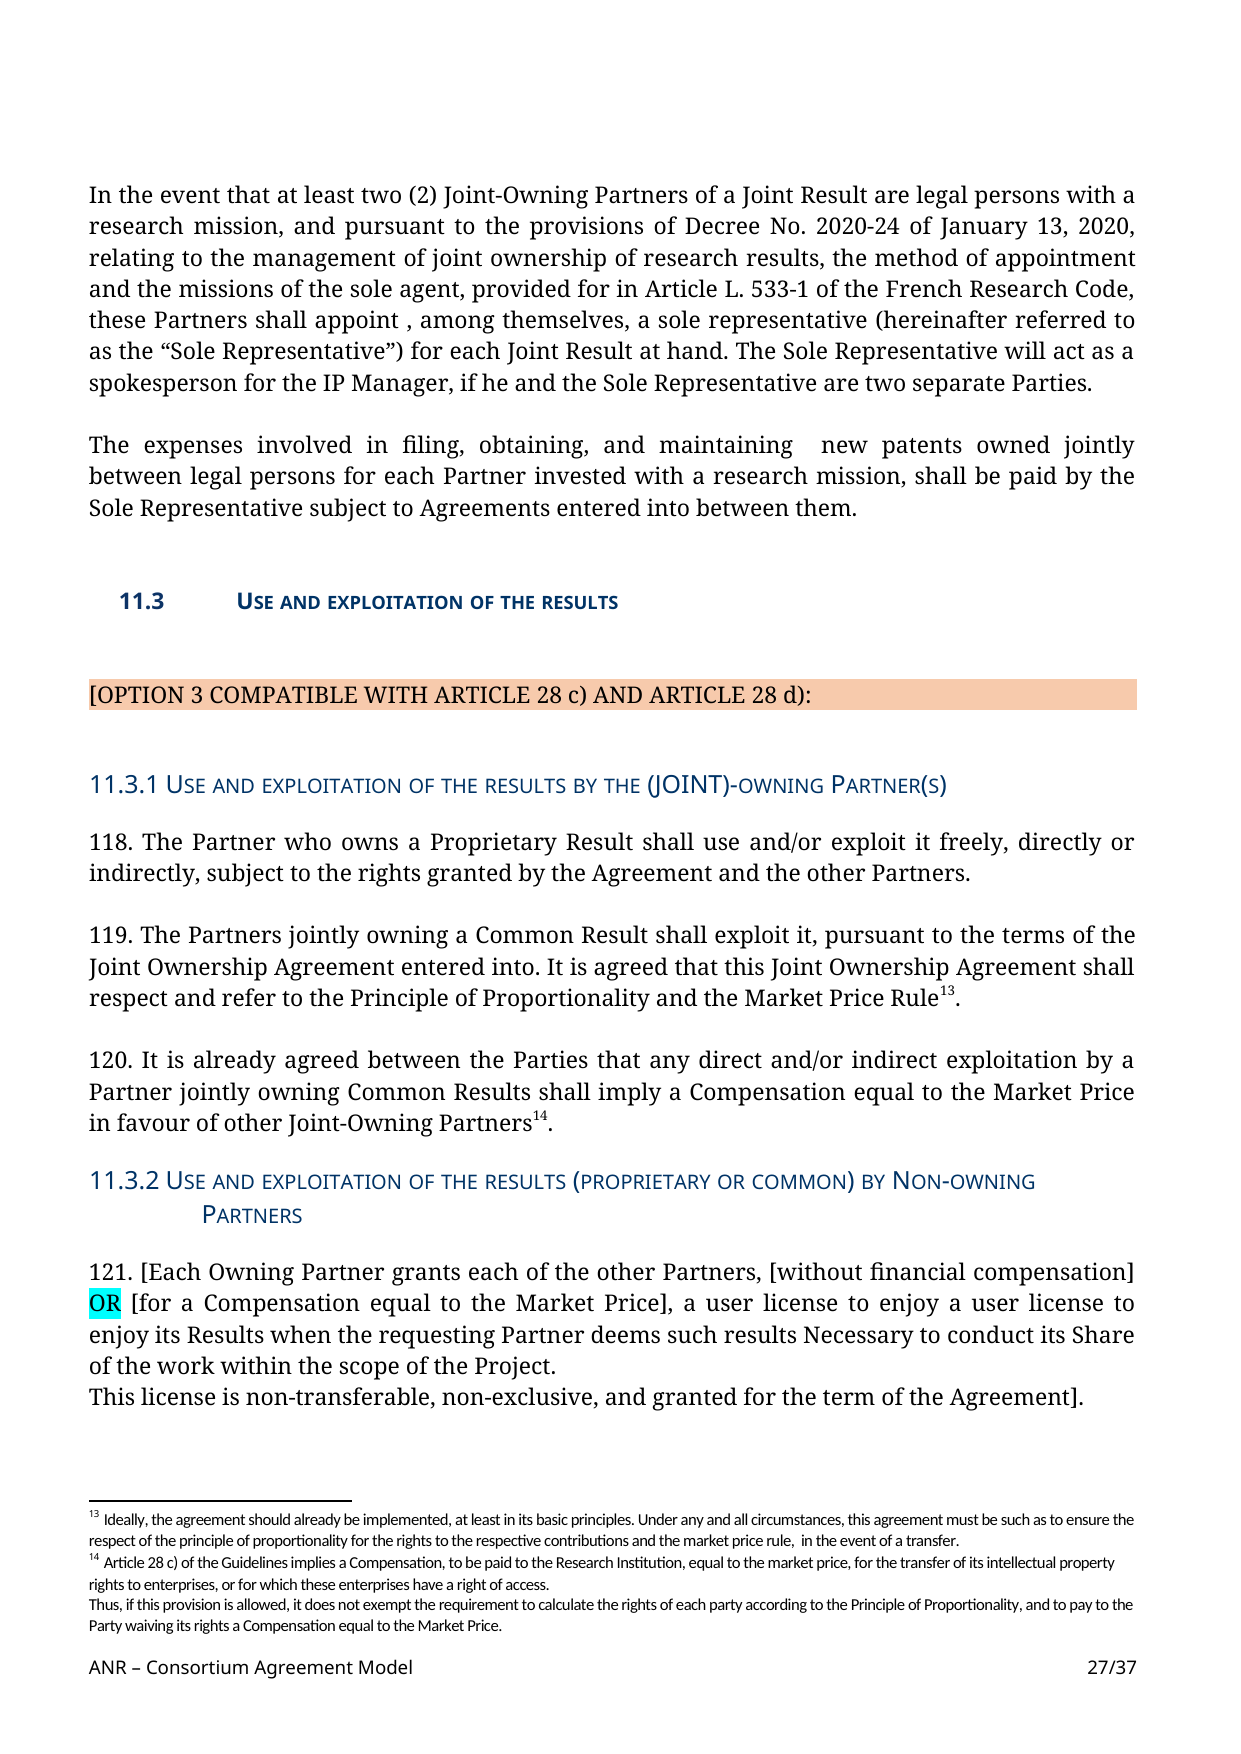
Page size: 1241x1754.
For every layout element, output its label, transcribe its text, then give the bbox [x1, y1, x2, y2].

text 119. The Partners jointly owning a Common Result shall exploit it, pursuant to the terms of the Joint Ownership Agreement entered into. It is agreed that this Joint Ownership Agreement shall respect and refer to the Principle of Proportionality and the Market Price Rule. [89, 919, 1137, 1013]
text 118. The Partner who owns a Proprietary Result shall use and/or exploit it freely, directly or indirectly, subject to the rights granted by the Agreement and the other Partners. [89, 826, 1137, 888]
text In the event that at least two (2) Joint-Owning Partners of a Joint Result are legal persons with a research mission, and pursuant to the provisions of Decree No. 2020-24 of January 13, 2020, relating to the management of joint ownership of research results, the method of appointment and the missions of the sole agent, provided for in Article L. 533-1 of the French Research Code, these Partners shall appoint , among themselves, a sole representative (hereinafter referred to as the “Sole Representative”) for each Joint Result at hand. The Sole Representative will act as a spokesperson for the IP Manager, if he and the Sole Representative are two separate Parties. [89, 179, 1137, 398]
text This license is non-transferable, non-exclusive, and granted for the term of the Agreement]. [89, 1381, 1137, 1412]
subtitle Use and exploitation of the results (proprietary or common) by Non-owning Partners [89, 1163, 1137, 1231]
subtitle Use and exploitation of the results by the (JOINT)-owning Partner(s) [89, 766, 1137, 801]
text 121. [Each Owning Partner grants each of the other Partners, [without financial compensation] OR [for a Compensation equal to the Market Price], a user license to enjoy a user license to enjoy its Results when the requesting Partner deems such results Necessary to conduct its Share of the work within the scope of the Project. [89, 1256, 1137, 1381]
text The expenses involved in filing, obtaining, and maintaining new patents owned jointly between legal persons for each Partner invested with a research mission, shall be paid by the Sole Representative subject to Agreements entered into between them. [89, 429, 1137, 523]
text 120. It is already agreed between the Parties that any direct and/or indirect exploitation by a Partner jointly owning Common Results shall imply a Compensation equal to the Market Price in favour of other Joint-Owning Partners. [89, 1044, 1137, 1138]
subtitle Use and exploitation of the results [118, 585, 1137, 616]
text [OPTION 3 COMPATIBLE WITH ARTICLE 28 c) AND ARTICLE 28 d): [89, 679, 1137, 710]
